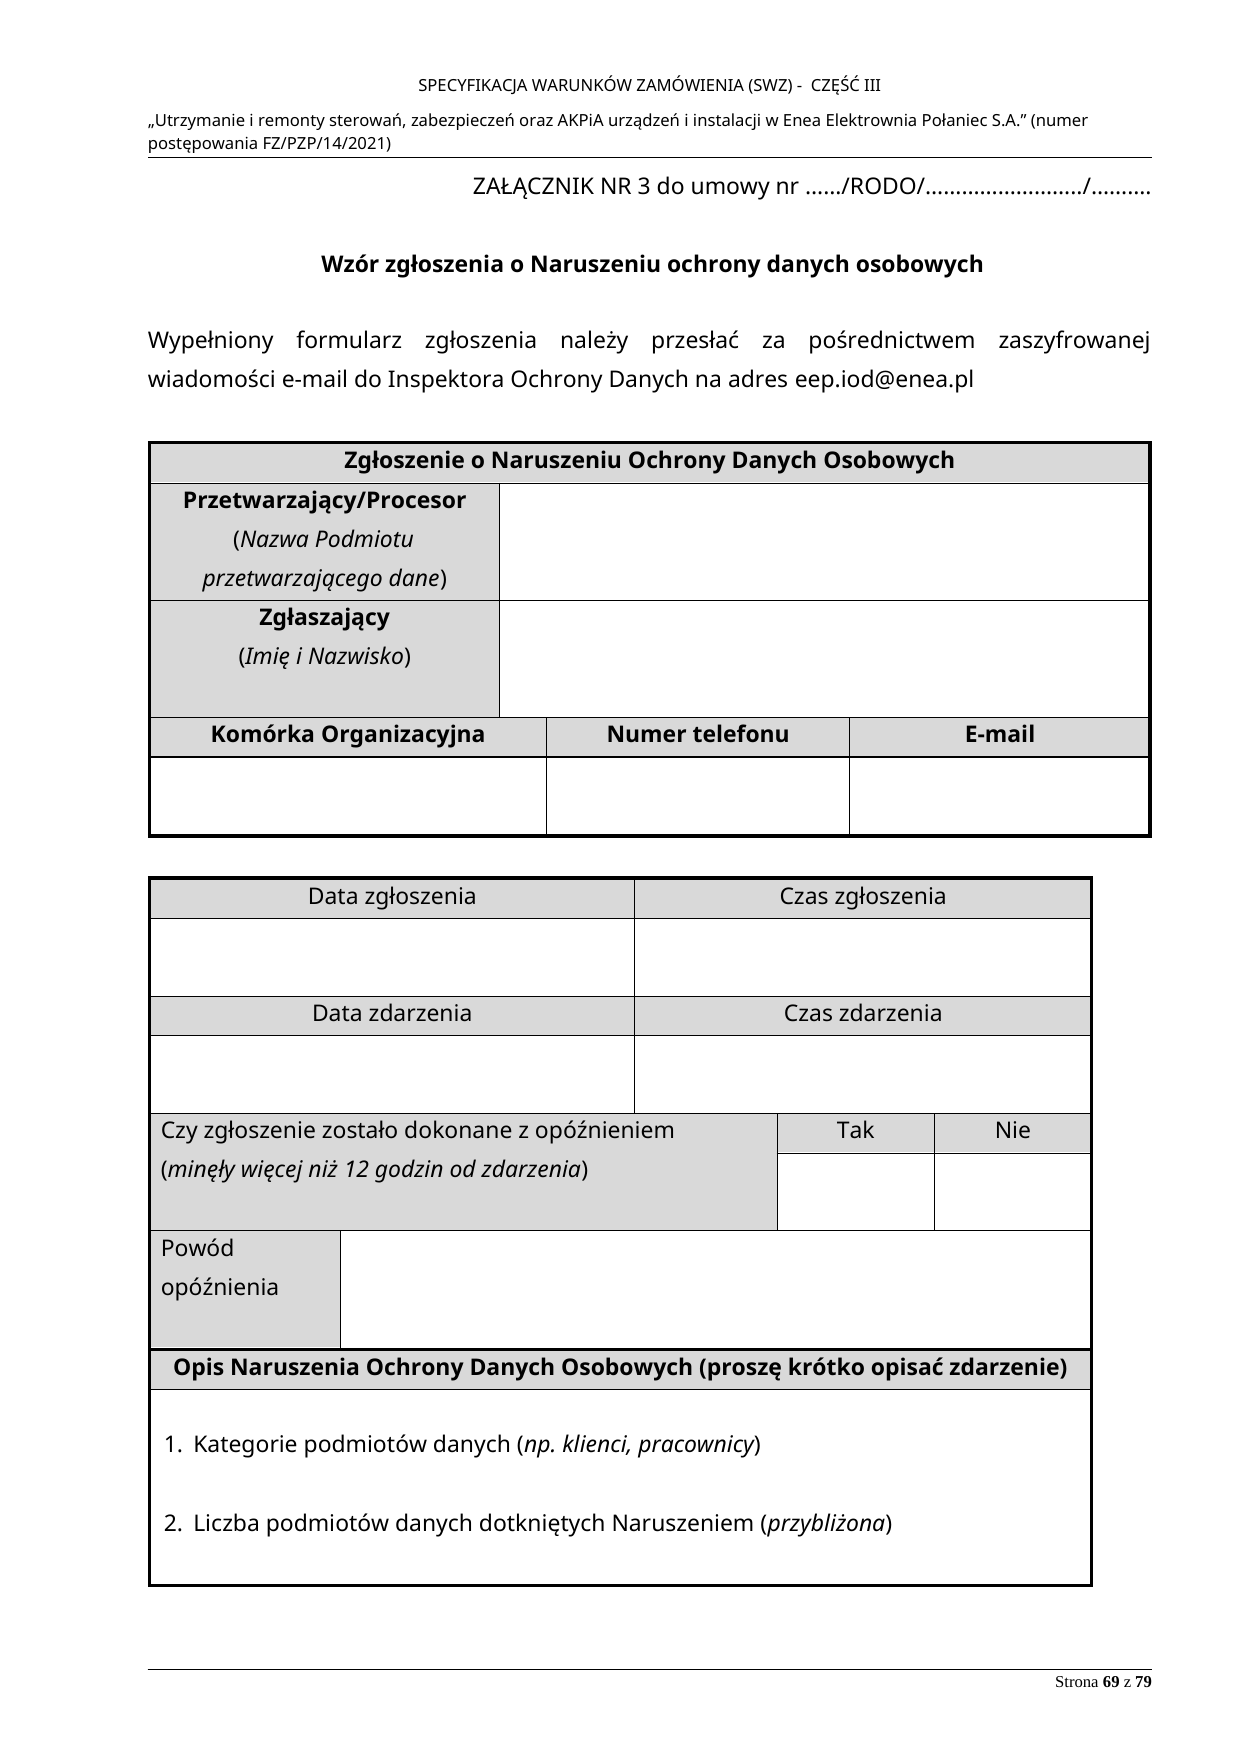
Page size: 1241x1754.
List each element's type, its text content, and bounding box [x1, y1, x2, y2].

table_cell [635, 919, 1090, 996]
table_cell [635, 1036, 1090, 1113]
table_cell Czas zdarzenia [635, 997, 1090, 1035]
table_cell Komórka Organizacyjna [151, 718, 546, 756]
table_cell [151, 919, 634, 996]
table_cell [341, 1231, 1090, 1347]
table_cell Numer telefonu [547, 718, 849, 756]
table_cell [500, 484, 1148, 600]
table_cell Powód opóźnienia [151, 1231, 340, 1347]
table_cell Zgłaszający (Imię i Nazwisko) [151, 601, 499, 717]
table_cell [850, 758, 1148, 834]
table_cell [151, 1390, 1090, 1583]
table_cell [935, 1154, 1090, 1230]
table_cell [547, 758, 849, 834]
table_cell Czy zgłoszenie zostało dokonane z opóźnieniem (minęły więcej niż 12 godzin od zdarzenia) [151, 1114, 777, 1230]
text ZAŁĄCZNIK NR 3 do umowy nr ……/RODO/……………………../………. [148, 170, 1152, 201]
table_header Data zgłoszenia [151, 880, 634, 918]
table_cell Opis Naruszenia Ochrony Danych Osobowych (proszę krótko opisać zdarzenie) [151, 1351, 1090, 1389]
table_cell Przetwarzający/Procesor (Nazwa Podmiotu przetwarzającego dane) [151, 484, 499, 600]
table_cell [151, 1036, 634, 1113]
table_header Czas zgłoszenia [635, 880, 1090, 918]
table_cell [778, 1154, 934, 1230]
table_cell Tak [778, 1114, 934, 1152]
table_cell E-mail [850, 718, 1148, 756]
text Wzór zgłoszenia o Naruszeniu ochrony danych osobowych [148, 248, 1152, 279]
table_cell [151, 758, 546, 834]
table_cell Data zdarzenia [151, 997, 634, 1035]
table_cell Nie [935, 1114, 1090, 1152]
table_header Zgłoszenie o Naruszeniu Ochrony Danych Osobowych [151, 444, 1148, 482]
text Wypełniony formularz zgłoszenia należy przesłać za pośrednictwem zaszyfrowanej wiadomości e-mail do Inspektora Ochrony Danych na adres eep.iod@enea.pl [148, 324, 1152, 394]
table_cell [500, 601, 1148, 717]
